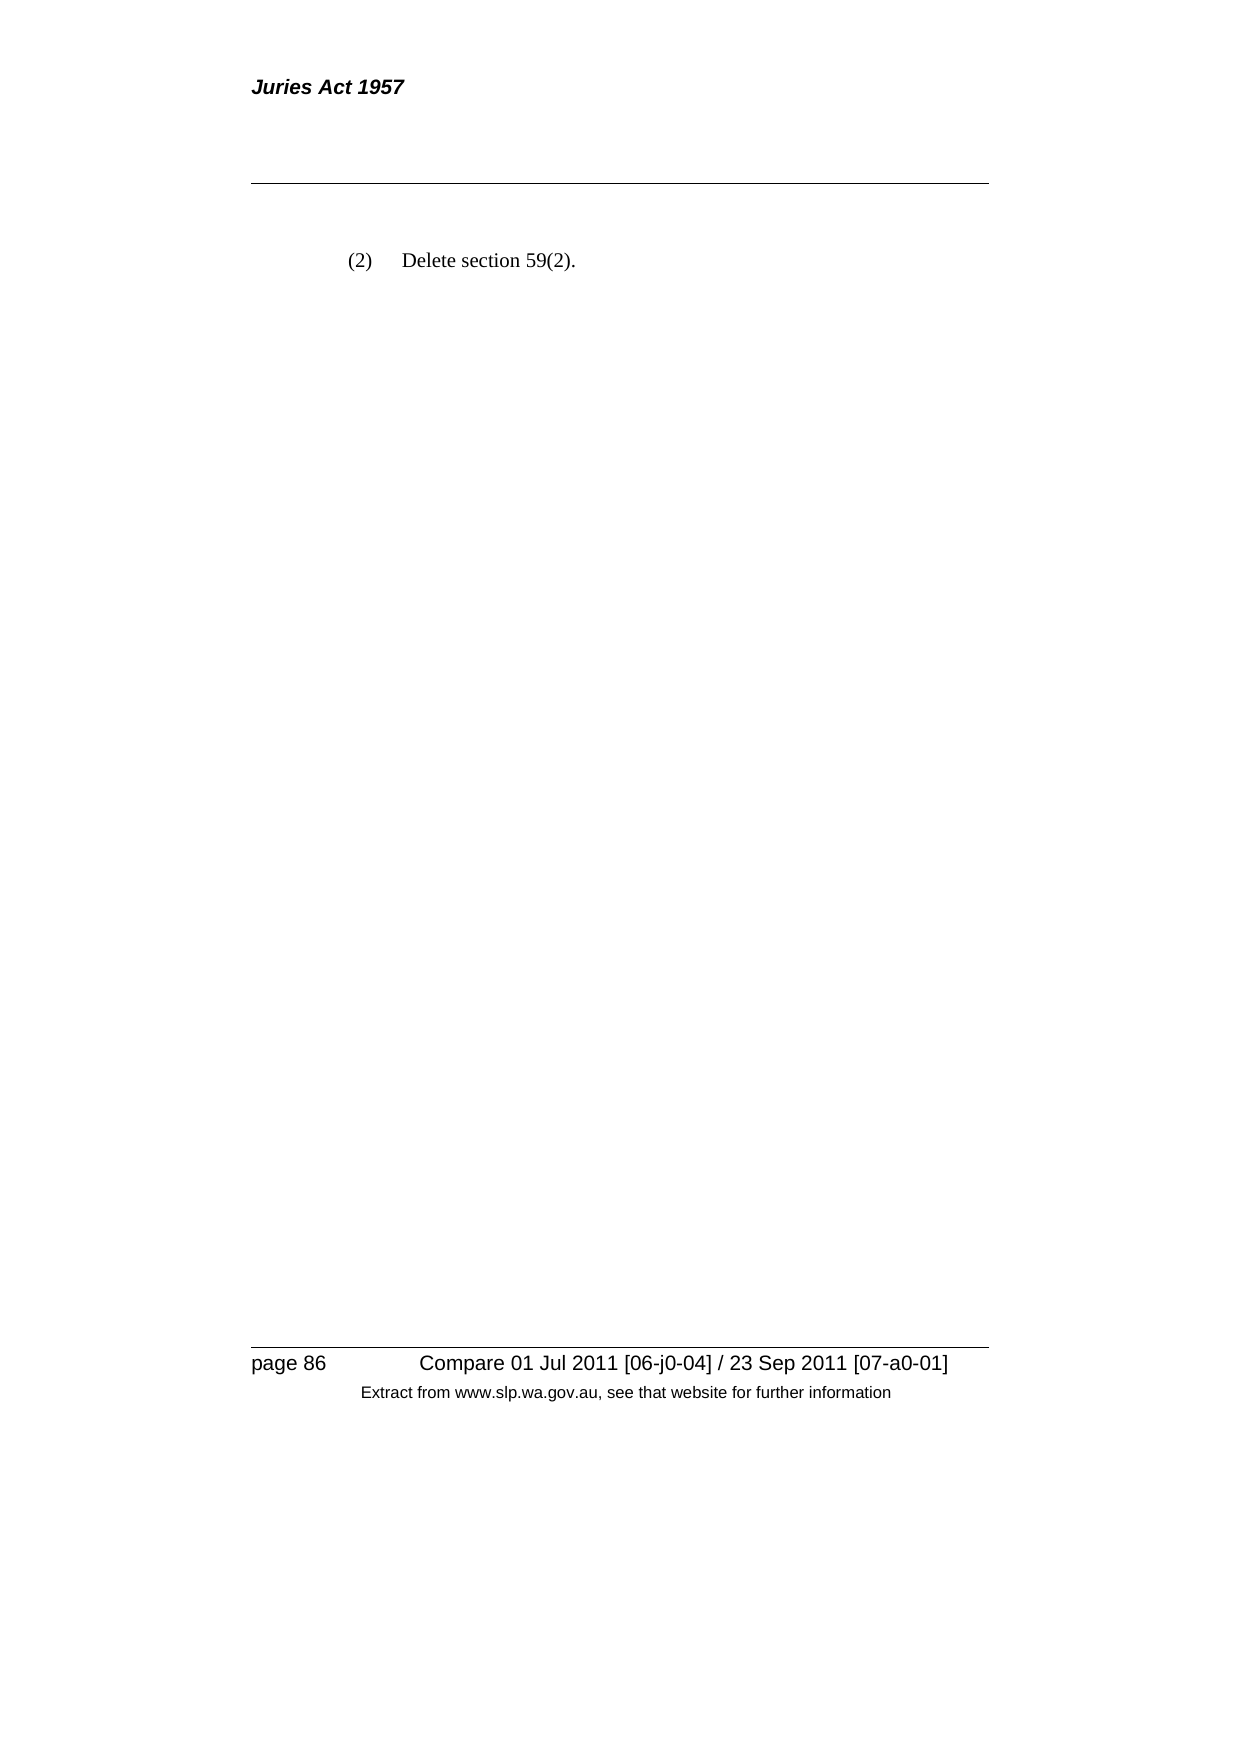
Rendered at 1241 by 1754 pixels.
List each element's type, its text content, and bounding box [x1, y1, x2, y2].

text (2) Delete section 59(2). [313, 248, 959, 272]
